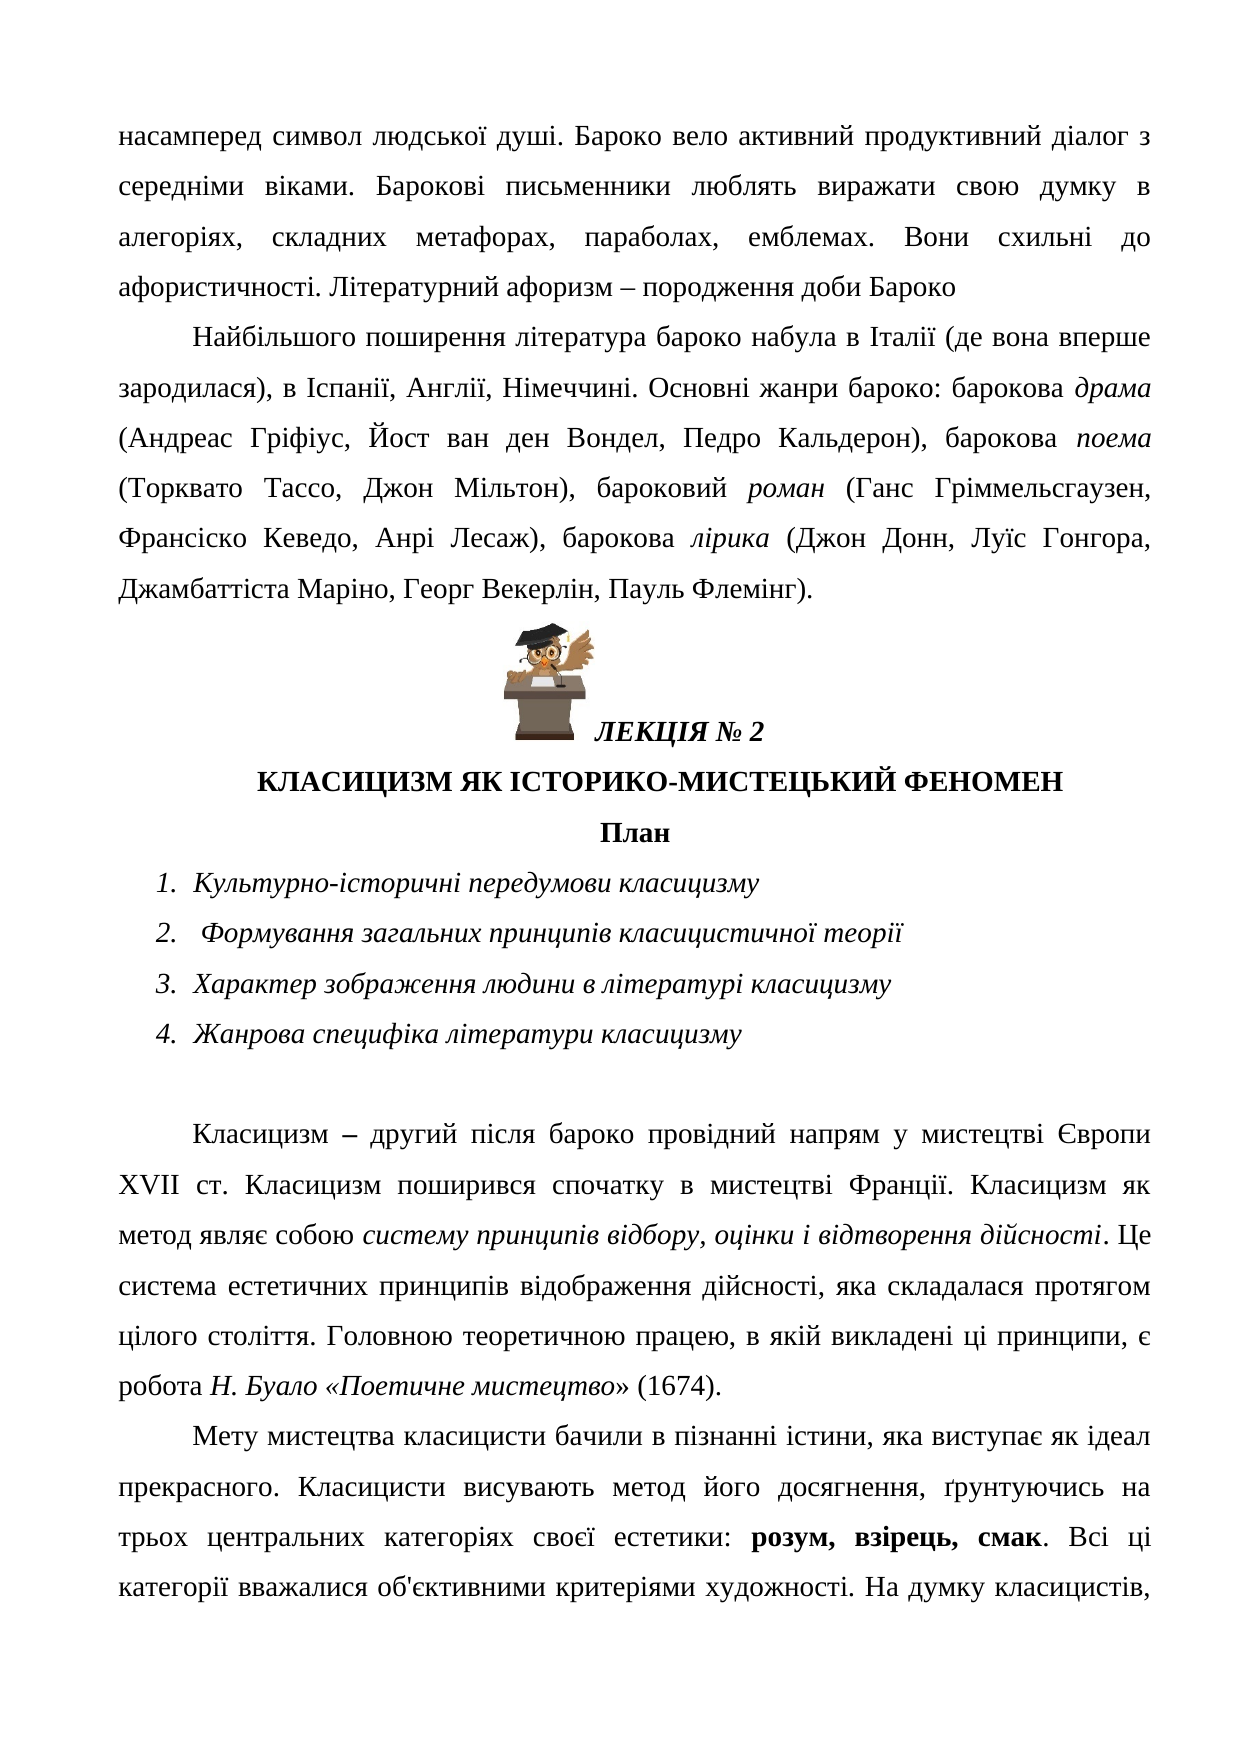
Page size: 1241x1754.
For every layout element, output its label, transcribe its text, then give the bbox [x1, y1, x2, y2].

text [118, 1418, 1152, 1603]
list Характер зображення людини в літературі класицизму [156, 966, 1152, 999]
list Культурно-історичні передумови класицизму [156, 865, 1152, 899]
text Класицизм як історико-МИСТЕЦЬКИЙ феномен [118, 764, 1152, 798]
text План [118, 815, 1152, 848]
list Формування загальних принципів класицистичної теорії [156, 915, 1152, 949]
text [118, 118, 1152, 303]
picture [502, 621, 596, 742]
text Найбільшого поширення література бароко набула в Італії (де вона вперше зародилася), в Іспанії, Англії, Німеччині. Основні жанри бароко: барокова драма (Андреас Гріфіус, Йост ван ден Вондел, Педро Кальдерон), барокова поема (Торквато Тассо, Джон Мільтон), бароковий роман (Ганс Гріммельсгаузен, Франсіско Кеведо, Анрі Лесаж), барокова лірика (Джон Донн, Луїс Гонгора, Джамбаттіста Маріно, Георг Векерлін, Пауль Флемінг). [118, 319, 1152, 604]
text ЛЕКЦІЯ № 2 [118, 621, 1152, 748]
text Класицизм – другий після бароко провідний напрям у мистецтві Європи XVII ст. Класицизм поширився спочатку в мистецтві Франції. Класицизм як метод являє собою систему принципів відбору, оцінки і відтворення дійсності. Це система естетичних принципів відображення дійсності, яка складалася протягом цілого століття. Головною теоретичною працею, в якій викладені ці принципи, є робота Н. Буало «Поетичне мистецтво» (1674). [118, 1117, 1152, 1402]
list Жанрова специфіка літератури класицизму [156, 1016, 1152, 1049]
